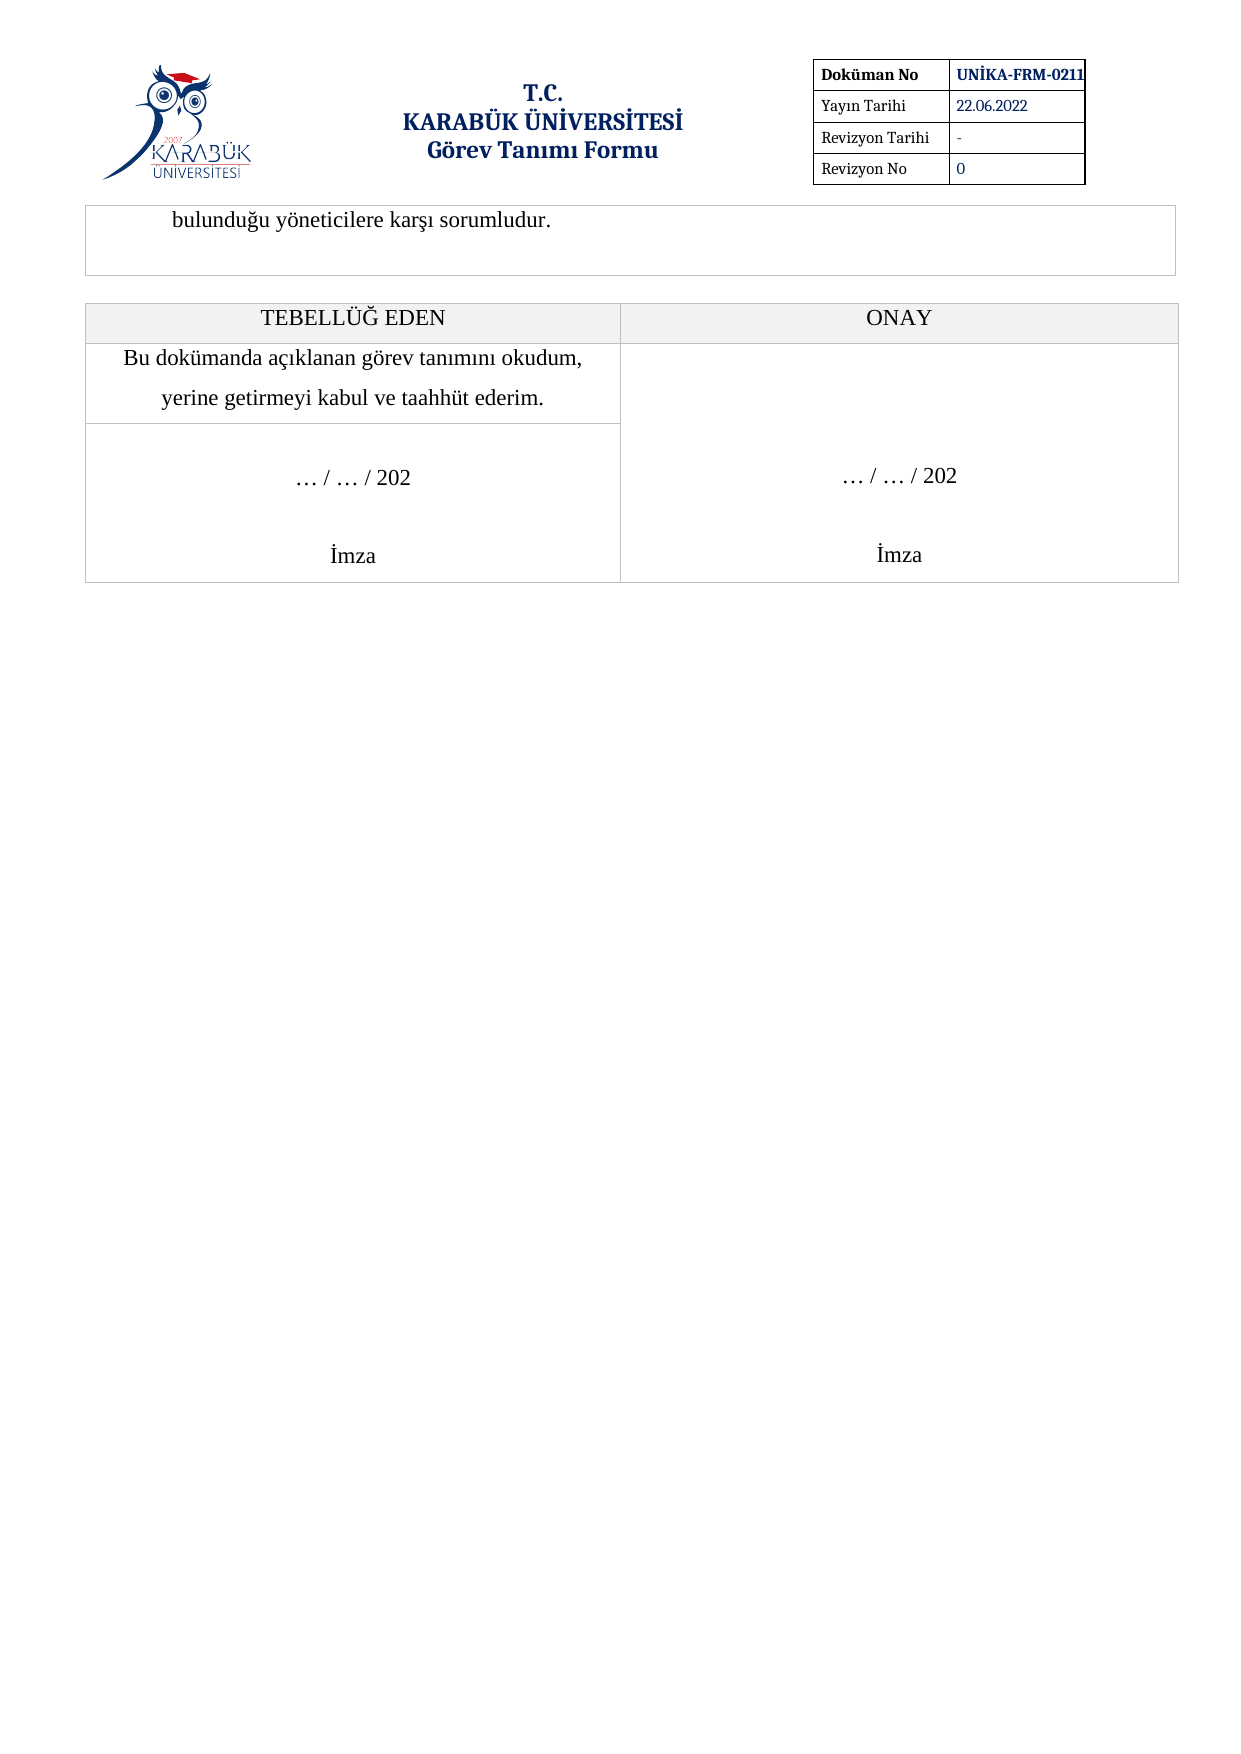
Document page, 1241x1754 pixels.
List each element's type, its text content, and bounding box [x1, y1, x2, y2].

table_header TEBELLÜĞ EDEN [86, 304, 620, 343]
picture [102, 65, 251, 180]
table_cell … / … / 202 İmza [86, 424, 620, 582]
table_cell … / … / 202 İmza [621, 344, 1178, 582]
table_cell Bu dokümanda açıklanan görev tanımını okudum, yerine getirmeyi kabul ve taahhüt ederim. [86, 344, 620, 423]
table_header ONAY [621, 304, 1178, 343]
